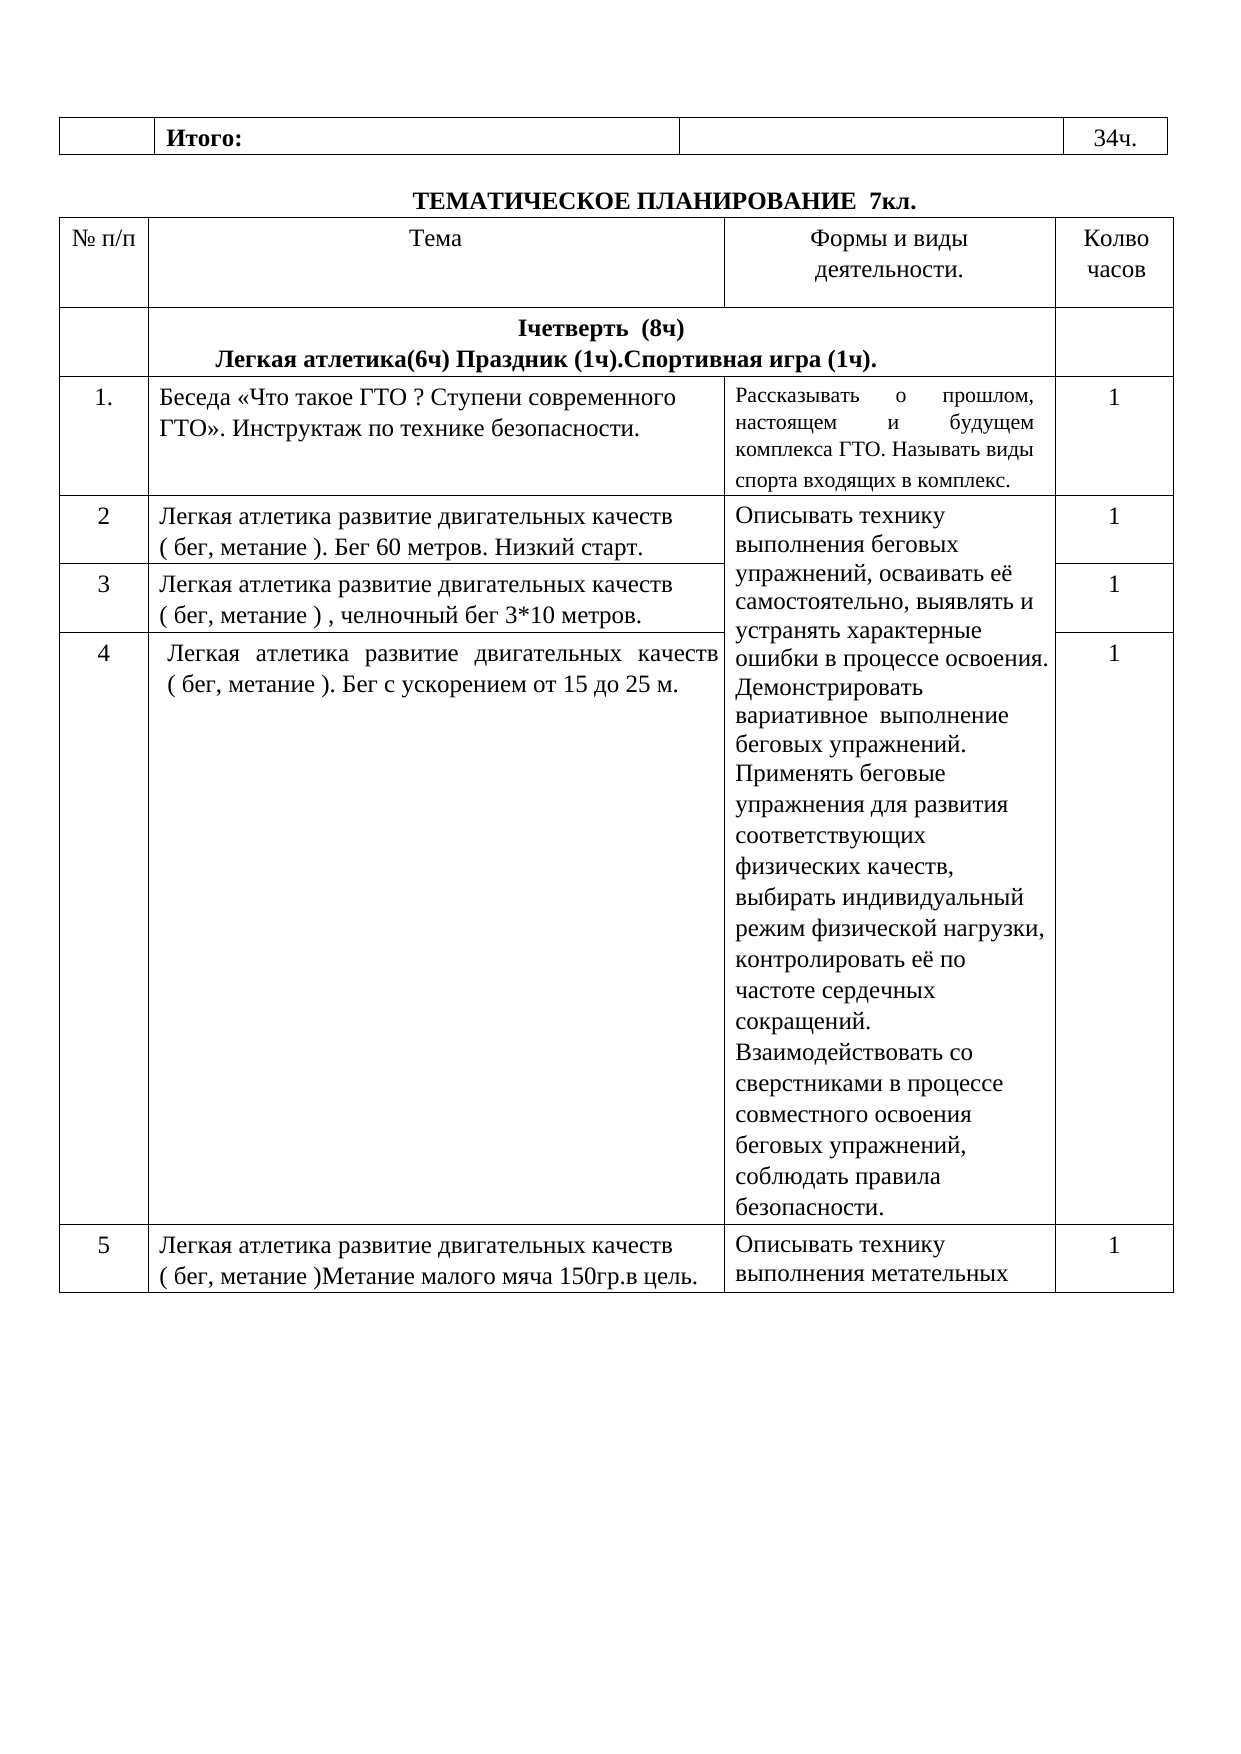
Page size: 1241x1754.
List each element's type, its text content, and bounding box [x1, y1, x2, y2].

table_cell Легкая атлетика развитие двигательных качеств ( бег, метание ). Бег с ускорением от 15 до 25 м. [149, 633, 724, 1223]
table_cell 1. [60, 377, 148, 495]
table_cell 1 [1056, 1225, 1173, 1292]
table_cell 1 [1056, 496, 1173, 563]
table_cell Описывать технику выполнения беговых упражнений, осваивать её самостоятельно, выявлять и устранять характерные ошибки в процессе освоения. Демонстрировать вариативное выполнение беговых упражнений. Применять беговые упражнения для развития соответствующих физических качеств, выбирать индивидуальный режим физической нагрузки, контролировать её по частоте сердечных сокращений. Взаимодействовать со сверстниками в процессе совместного освоения беговых упражнений, соблюдать правила безопасности. [725, 496, 1055, 1223]
table_cell Беседа «Что такое ГТО ? Ступени современного ГТО». Инструктаж по технике безопасности. [149, 377, 724, 495]
table_cell Iчетверть (8ч) Легкая атлетика(6ч) Праздник (1ч).Спортивная игра (1ч). [149, 308, 1055, 376]
table_cell 1 [1056, 377, 1173, 495]
table_cell Рассказывать о прошлом, настоящем и будущем комплекса ГТО. Называть виды спорта входящих в комплекс. [725, 377, 1055, 495]
table_cell 2 [60, 496, 148, 563]
table_header Колво часов [1056, 218, 1173, 307]
table_cell 4 [60, 633, 148, 1223]
table_cell Легкая атлетика развитие двигательных качеств ( бег, метание )Метание малого мяча 150гр.в цель. [149, 1225, 724, 1292]
table_cell Легкая атлетика развитие двигательных качеств ( бег, метание ) , челночный бег 3*10 метров. [149, 564, 724, 632]
table_header Тема [149, 218, 724, 307]
table_cell 3 [60, 564, 148, 632]
table_cell [1056, 308, 1173, 376]
table_cell Итого: [155, 118, 679, 154]
table_cell 1 [1056, 564, 1173, 632]
table_cell 34ч. [1064, 118, 1167, 154]
table_cell 1 [1056, 633, 1173, 1223]
table_header № п/п [60, 218, 148, 307]
table_cell Легкая атлетика развитие двигательных качеств ( бег, метание ). Бег 60 метров. Низкий старт. [149, 496, 724, 563]
text ТЕМАТИЧЕСКОЕ ПЛАНИРОВАНИЕ 7кл. [412, 186, 1152, 215]
table_cell [60, 308, 148, 376]
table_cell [725, 1225, 1055, 1292]
table_cell 5 [60, 1225, 148, 1292]
table_cell [680, 118, 1063, 154]
table_cell [60, 118, 154, 154]
table_header Формы и виды деятельности. [725, 218, 1055, 307]
